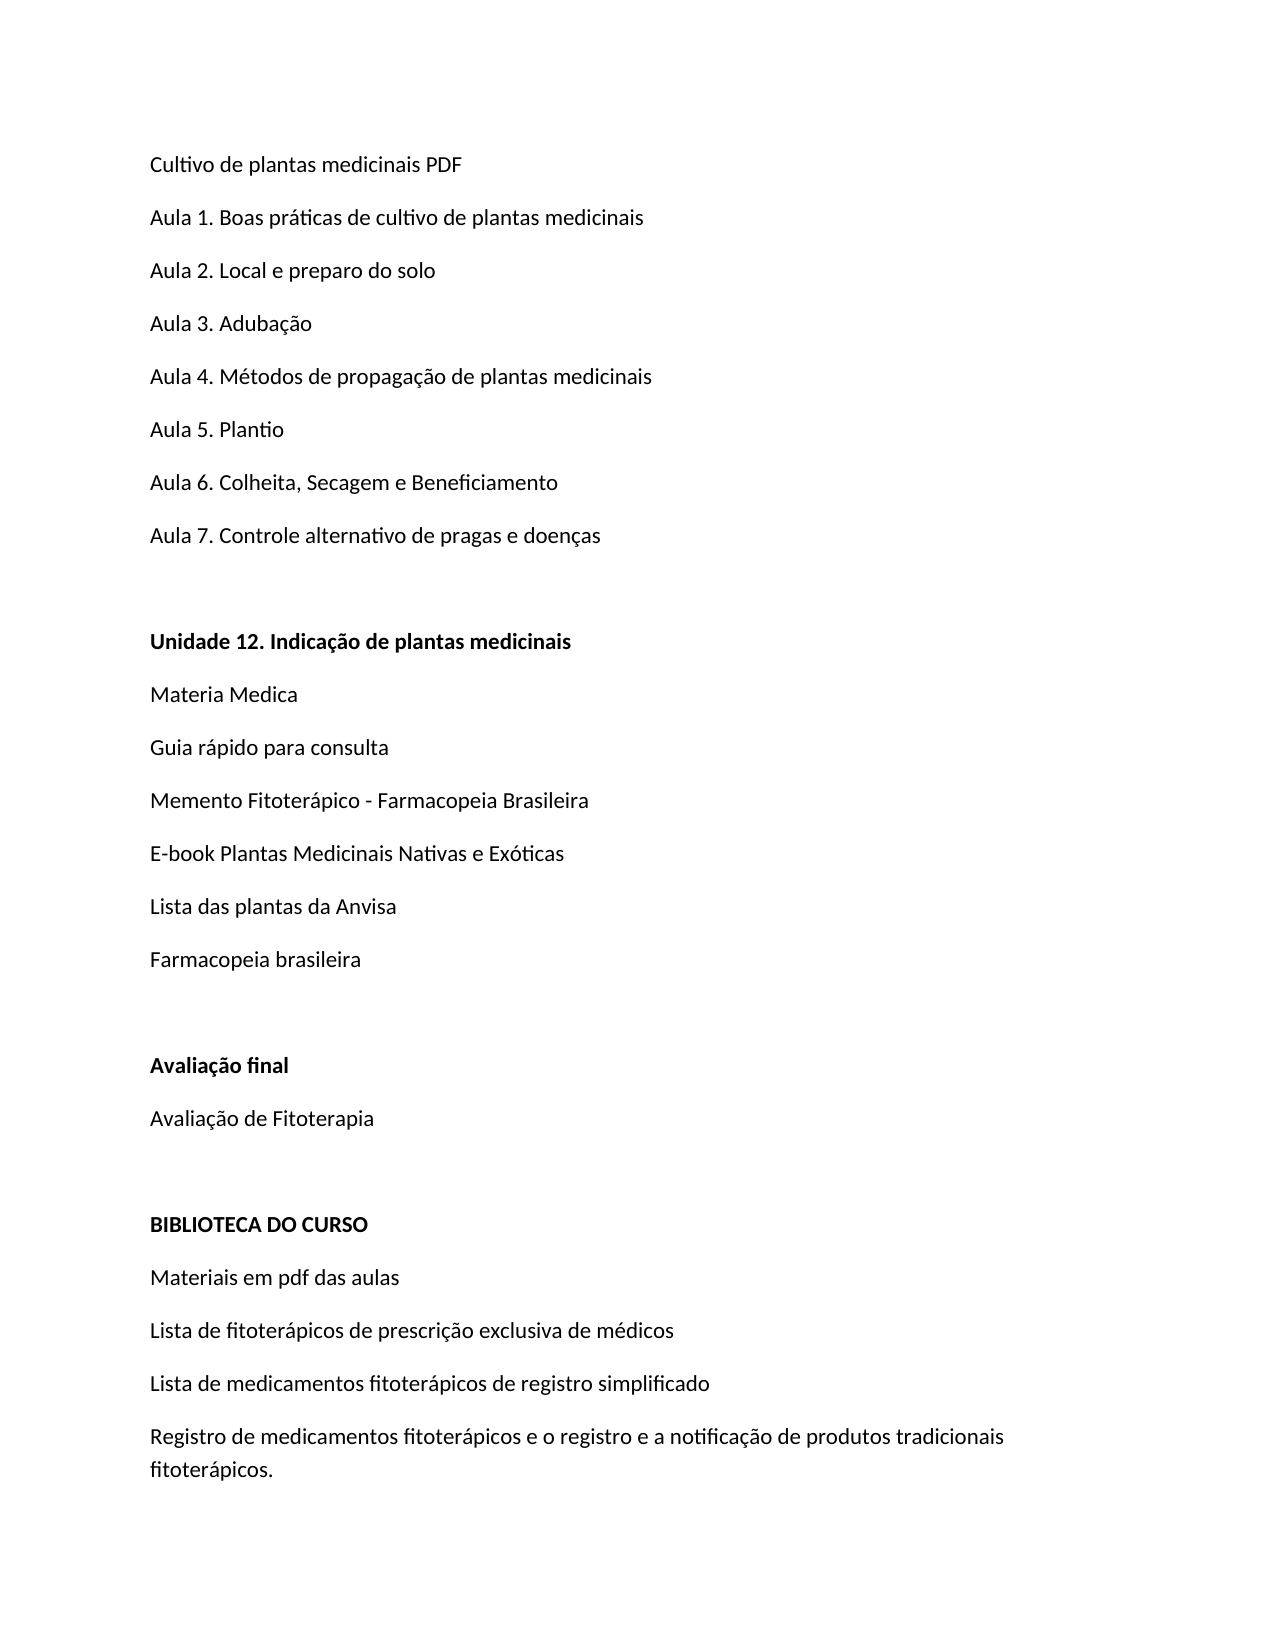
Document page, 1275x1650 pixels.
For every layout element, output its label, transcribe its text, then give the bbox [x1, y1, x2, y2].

text Aula 3. Adubação [150, 309, 1125, 337]
text Materia Medica [150, 680, 1125, 708]
text Cultivo de plantas medicinais PDF [150, 150, 1125, 178]
text Lista das plantas da Anvisa [150, 892, 1125, 920]
text Aula 4. Métodos de propagação de plantas medicinais [150, 362, 1125, 390]
text Memento Fitoterápico - Farmacopeia Brasileira [150, 786, 1125, 814]
text Aula 2. Local e preparo do solo [150, 256, 1125, 284]
text BIBLIOTECA DO CURSO [150, 1210, 1125, 1238]
text Aula 5. Plantio [150, 415, 1125, 443]
text Aula 6. Colheita, Secagem e Beneficiamento [150, 468, 1125, 496]
text Aula 7. Controle alternativo de pragas e doenças [150, 521, 1125, 549]
text Avaliação final [150, 1051, 1125, 1079]
text Guia rápido para consulta [150, 733, 1125, 761]
text Lista de medicamentos fitoterápicos de registro simplificado [150, 1369, 1125, 1397]
text Farmacopeia brasileira [150, 945, 1125, 973]
text E-book Plantas Medicinais Nativas e Exóticas [150, 839, 1125, 867]
text Unidade 12. Indicação de plantas medicinais [150, 627, 1125, 655]
text Lista de fitoterápicos de prescrição exclusiva de médicos [150, 1316, 1125, 1344]
text Avaliação de Fitoterapia [150, 1104, 1125, 1132]
text Materiais em pdf das aulas [150, 1263, 1125, 1291]
text Registro de medicamentos fitoterápicos e o registro e a notificação de produtos tradicionais fitoterápicos. [150, 1422, 1125, 1483]
text Aula 1. Boas práticas de cultivo de plantas medicinais [150, 203, 1125, 231]
